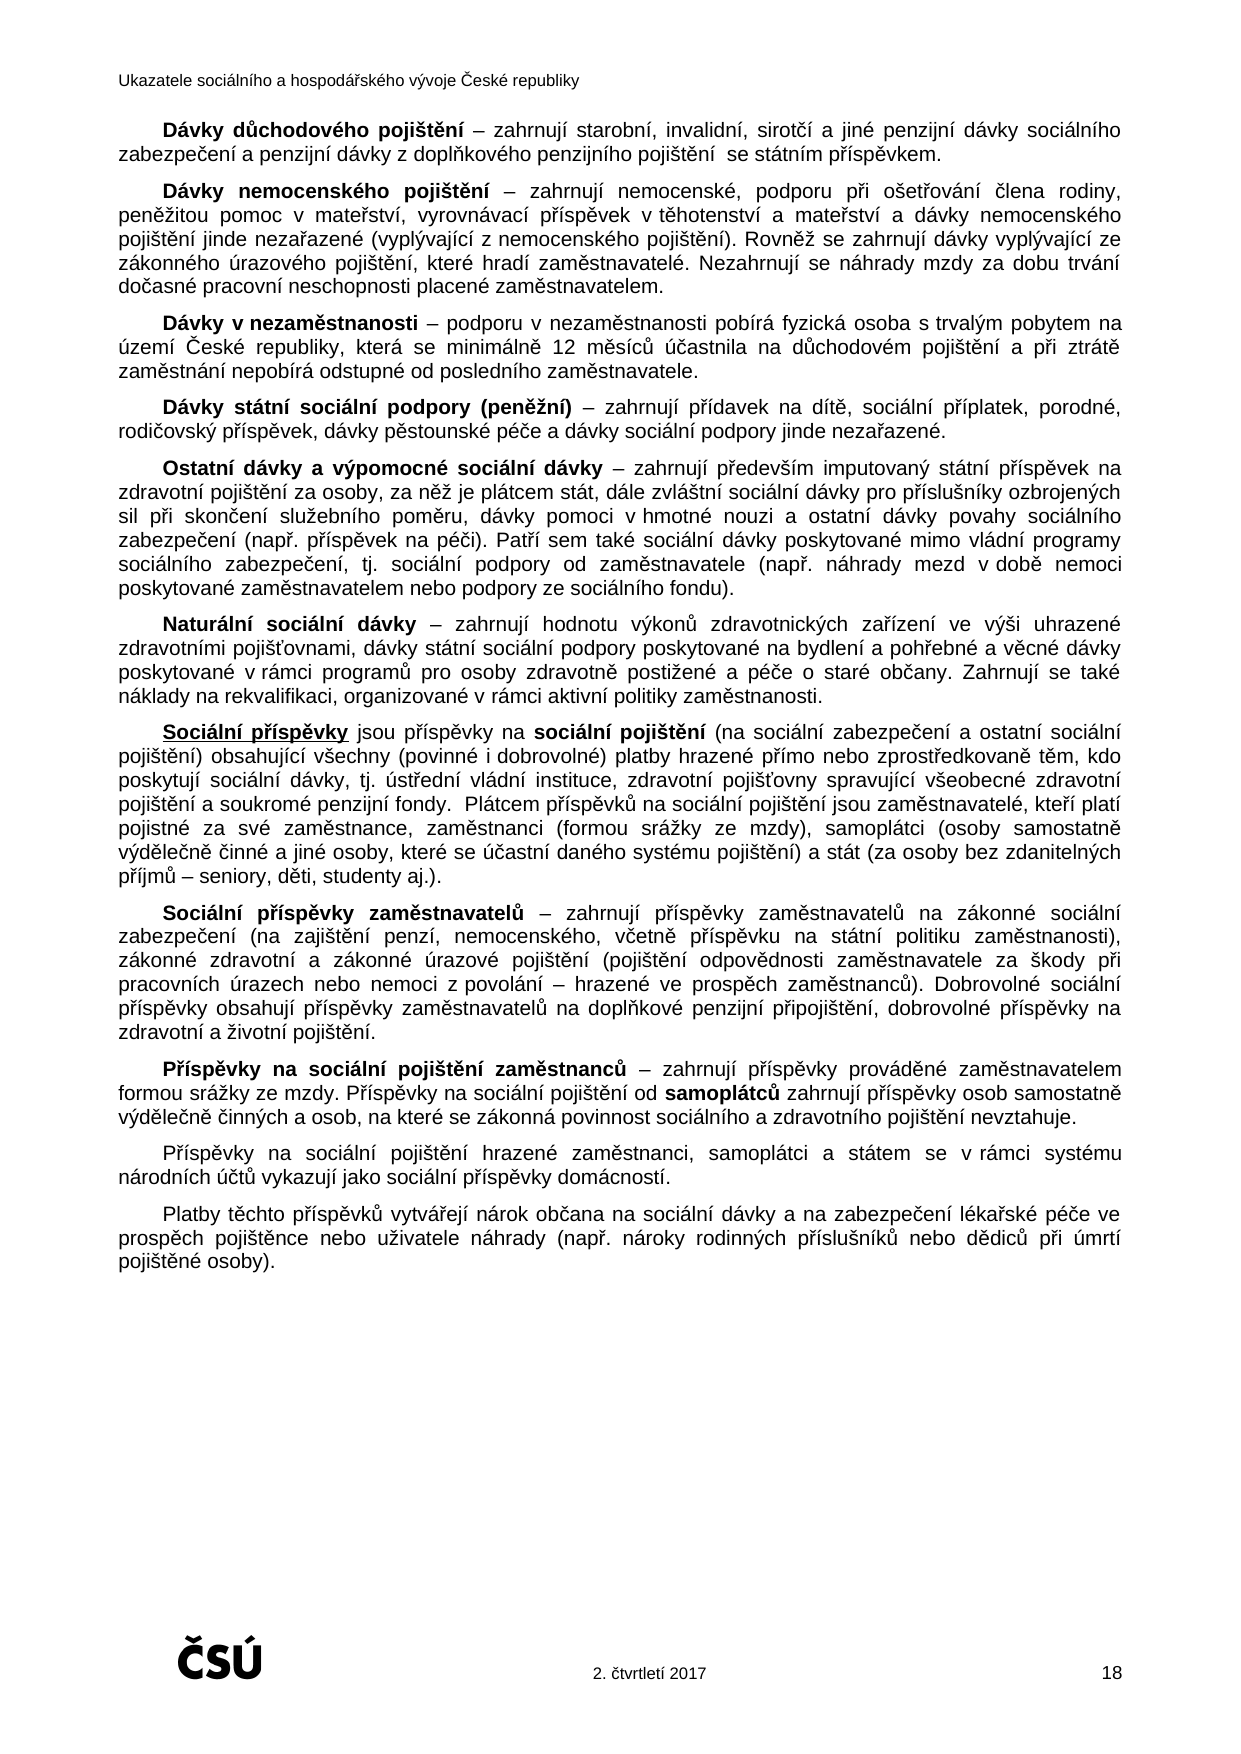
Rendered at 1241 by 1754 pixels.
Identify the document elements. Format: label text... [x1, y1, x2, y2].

text Příspěvky na sociální pojištění zaměstnanců – zahrnují příspěvky prováděné zaměstnavatelem formou srážky ze mzdy. Příspěvky na sociální pojištění od samoplátců zahrnují příspěvky osob samostatně výdělečně činných a osob, na které se zákonná povinnost sociálního a zdravotního pojištění nevztahuje. [118, 1057, 1122, 1128]
text Dávky státní sociální podpory (peněžní) – zahrnují přídavek na dítě, sociální příplatek, porodné, rodičovský příspěvek, dávky pěstounské péče a dávky sociální podpory jinde nezařazené. [118, 395, 1122, 443]
text Sociální příspěvky zaměstnavatelů – zahrnují příspěvky zaměstnavatelů na zákonné sociální zabezpečení (na zajištění penzí, nemocenského, včetně příspěvku na státní politiku zaměstnanosti), zákonné zdravotní a zákonné úrazové pojištění (pojištění odpovědnosti zaměstnavatele za škody při pracovních úrazech nebo nemoci z povolání – hrazené ve prospěch zaměstnanců). Dobrovolné sociální příspěvky obsahují příspěvky zaměstnavatelů na doplňkové penzijní připojištění, dobrovolné příspěvky na zdravotní a životní pojištění. [118, 900, 1122, 1044]
text Dávky v nezaměstnanosti – podporu v nezaměstnanosti pobírá fyzická osoba s trvalým pobytem na území České republiky, která se minimálně 12 měsíců účastnila na důchodovém pojištění a při ztrátě zaměstnání nepobírá odstupné od posledního zaměstnavatele. [118, 311, 1122, 383]
text Naturální sociální dávky – zahrnují hodnotu výkonů zdravotnických zařízení ve výši uhrazené zdravotními pojišťovnami, dávky státní sociální podpory poskytované na bydlení a pohřebné a věcné dávky poskytované v rámci programů pro osoby zdravotně postižené a péče o staré občany. Zahrnují se také náklady na rekvalifikaci, organizované v rámci aktivní politiky zaměstnanosti. [118, 612, 1122, 708]
picture [177, 1634, 262, 1680]
text Dávky důchodového pojištění – zahrnují starobní, invalidní, sirotčí a jiné penzijní dávky sociálního zabezpečení a penzijní dávky z doplňkového penzijního pojištění se státním příspěvkem. [118, 118, 1122, 166]
text Dávky nemocenského pojištění – zahrnují nemocenské, podporu při ošetřování člena rodiny, peněžitou pomoc v mateřství, vyrovnávací příspěvek v těhotenství a mateřství a dávky nemocenského pojištění jinde nezařazené (vyplývající z nemocenského pojištění). Rovněž se zahrnují dávky vyplývající ze zákonného úrazového pojištění, které hradí zaměstnavatelé. Nezahrnují se náhrady mzdy za dobu trvání dočasné pracovní neschopnosti placené zaměstnavatelem. [118, 178, 1122, 298]
text Příspěvky na sociální pojištění hrazené zaměstnanci, samoplátci a státem se v rámci systému národních účtů vykazují jako sociální příspěvky domácností. [118, 1141, 1122, 1189]
text Platby těchto příspěvků vytvářejí nárok občana na sociální dávky a na zabezpečení lékařské péče ve prospěch pojištěnce nebo uživatele náhrady (např. nároky rodinných příslušníků nebo dědiců při úmrtí pojištěné osoby). [118, 1201, 1122, 1273]
text Sociální příspěvky jsou příspěvky na sociální pojištění (na sociální zabezpečení a ostatní sociální pojištění) obsahující všechny (povinné i dobrovolné) platby hrazené přímo nebo zprostředkovaně těm, kdo poskytují sociální dávky, tj. ústřední vládní instituce, zdravotní pojišťovny spravující všeobecné zdravotní pojištění a soukromé penzijní fondy. Plátcem příspěvků na sociální pojištění jsou zaměstnavatelé, kteří platí pojistné za své zaměstnance, zaměstnanci (formou srážky ze mzdy), samoplátci (osoby samostatně výdělečně činné a jiné osoby, které se účastní daného systému pojištění) a stát (za osoby bez zdanitelných příjmů – seniory, děti, studenty aj.). [118, 720, 1122, 888]
text Ostatní dávky a výpomocné sociální dávky – zahrnují především imputovaný státní příspěvek na zdravotní pojištění za osoby, za něž je plátcem stát, dále zvláštní sociální dávky pro příslušníky ozbrojených sil při skončení služebního poměru, dávky pomoci v hmotné nouzi a ostatní dávky povahy sociálního zabezpečení (např. příspěvek na péči). Patří sem také sociální dávky poskytované mimo vládní programy sociálního zabezpečení, tj. sociální podpory od zaměstnavatele (např. náhrady mezd v době nemoci poskytované zaměstnavatelem nebo podpory ze sociálního fondu). [118, 456, 1122, 599]
